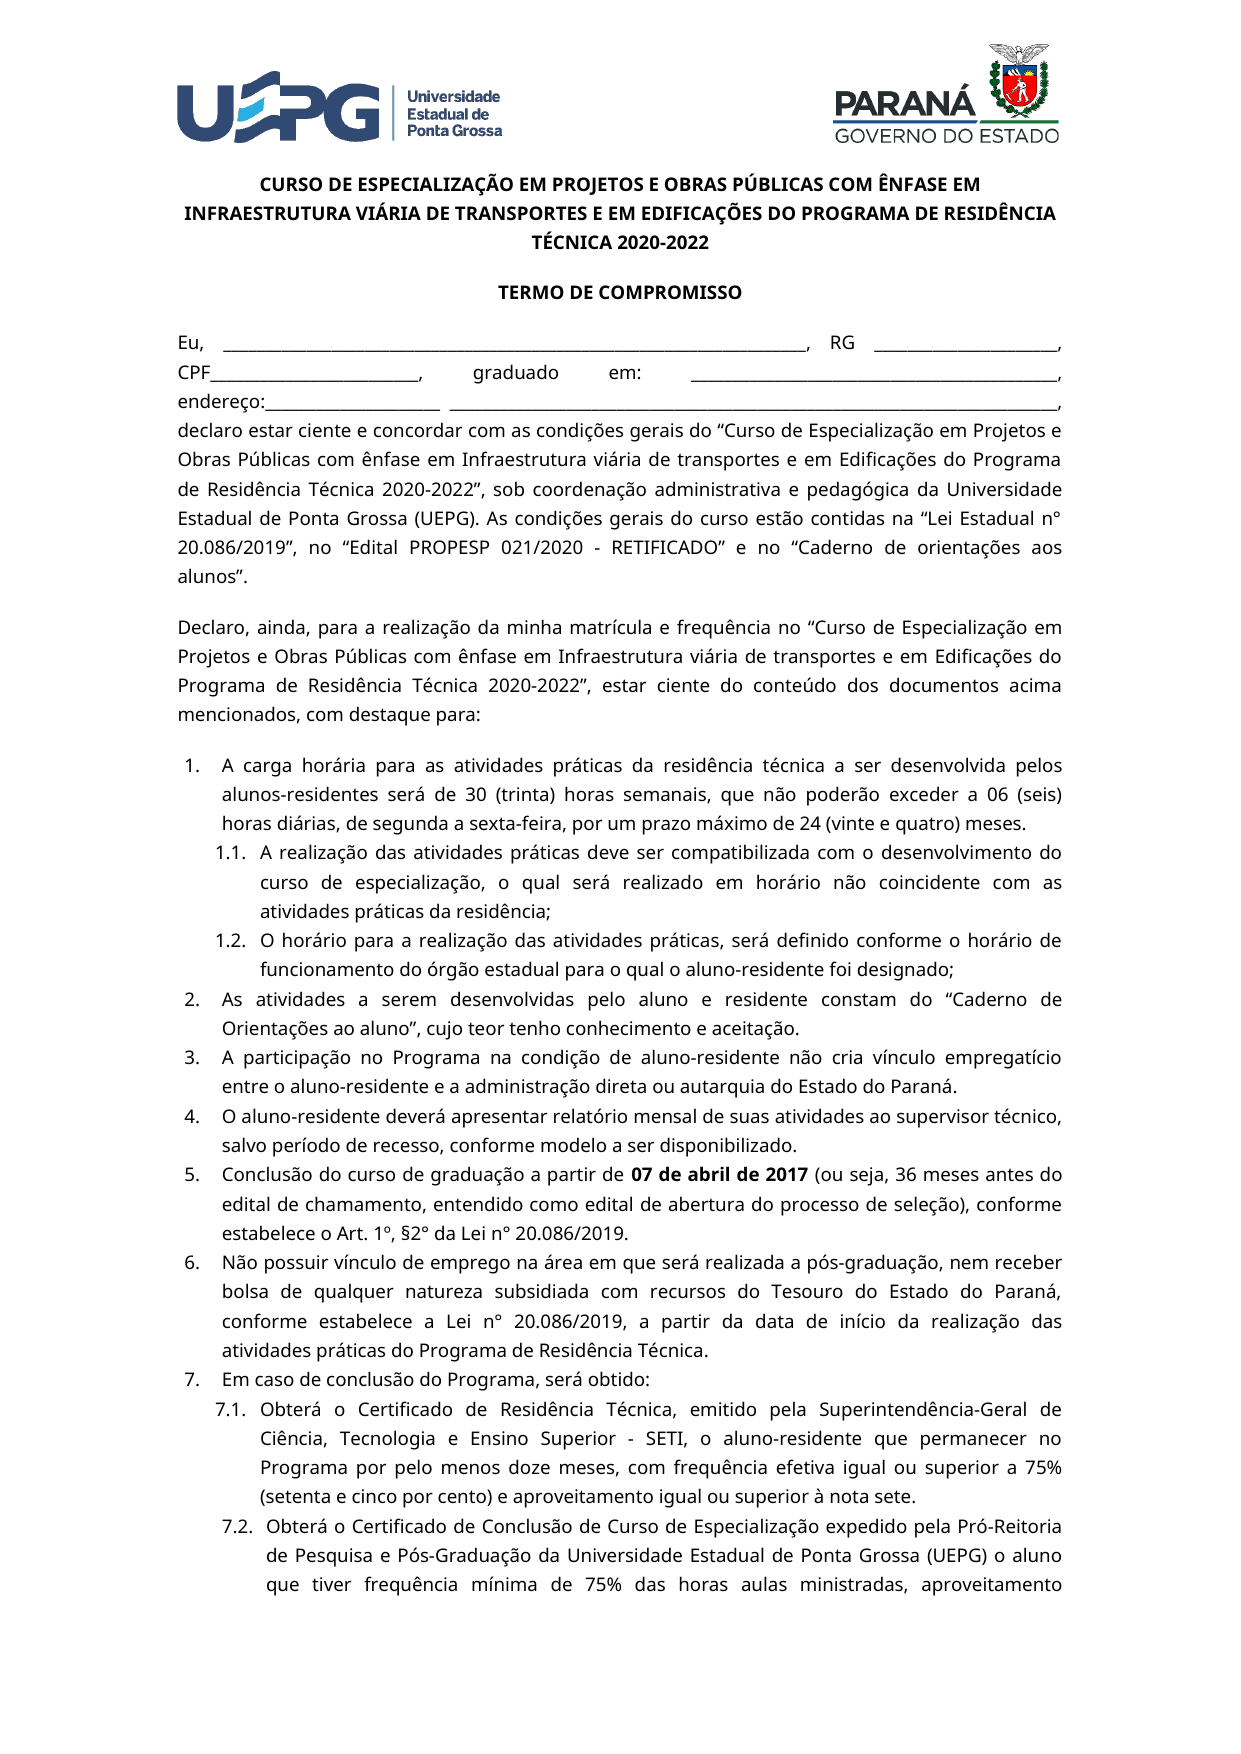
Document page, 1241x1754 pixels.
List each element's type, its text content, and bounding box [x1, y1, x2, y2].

list A realização das atividades práticas deve ser compatibilizada com o desenvolvimento do curso de especialização, o qual será realizado em horário não coincidente com as atividades práticas da residência; [215, 840, 1063, 924]
list Conclusão do curso de graduação a partir de 07 de abril de 2017 (ou seja, 36 meses antes do edital de chamamento, entendido como edital de abertura do processo de seleção), conforme estabelece o Art. 1º, §2° da Lei n° 20.086/2019. [184, 1162, 1063, 1246]
text Declaro, ainda, para a realização da minha matrícula e frequência no “Curso de Especialização em Projetos e Obras Públicas com ênfase em Infraestrutura viária de transportes e em Edificações do Programa de Residência Técnica 2020-2022”, estar ciente do conteúdo dos documentos acima mencionados, com destaque para: [177, 614, 1063, 727]
list O aluno-residente deverá apresentar relatório mensal de suas atividades ao supervisor técnico, salvo período de recesso, conforme modelo a ser disponibilizado. [184, 1103, 1063, 1158]
text TERMO DE COMPROMISSO [177, 279, 1063, 305]
list Obterá o Certificado de Residência Técnica, emitido pela Superintendência-Geral de Ciência, Tecnologia e Ensino Superior - SETI, o aluno-residente que permanecer no Programa por pelo menos doze meses, com frequência efetiva igual ou superior a 75% (setenta e cinco por cento) e aproveitamento igual ou superior à nota sete. [215, 1396, 1063, 1509]
list Em caso de conclusão do Programa, será obtido: [184, 1367, 1063, 1392]
list As atividades a serem desenvolvidas pelo aluno e residente constam do “Caderno de Orientações ao aluno”, cujo teor tenho conhecimento e aceitação. [184, 986, 1063, 1041]
text Eu, ______________________________________________________________________, RG ______________________, CPF_________________________, graduado em: ____________________________________________, endereço:_____________________ _________________________________________________________________________, declaro estar ciente e concordar com as condições gerais do “Curso de Especialização em Projetos e Obras Públicas com ênfase em Infraestrutura viária de transportes e em Edificações do Programa de Residência Técnica 2020-2022”, sob coordenação administrativa e pedagógica da Universidade Estadual de Ponta Grossa (UEPG). As condições gerais do curso estão contidas na “Lei Estadual n° 20.086/2019”, no “Edital PROPESP 021/2020 - RETIFICADO” e no “Caderno de orientações aos alunos”. [177, 330, 1063, 589]
list A carga horária para as atividades práticas da residência técnica a ser desenvolvida pelos alunos-residentes será de 30 (trinta) horas semanais, que não poderão exceder a 06 (seis) horas diárias, de segunda a sexta-feira, por um prazo máximo de 24 (vinte e quatro) meses. [184, 752, 1063, 836]
list A participação no Programa na condição de aluno-residente não cria vínculo empregatício entre o aluno-residente e a administração direta ou autarquia do Estado do Paraná. [184, 1044, 1063, 1099]
picture [833, 44, 1059, 143]
list Não possuir vínculo de emprego na área em que será realizada a pós-graduação, nem receber bolsa de qualquer natureza subsidiada com recursos do Tesouro do Estado do Paraná, conforme estabelece a Lei n° 20.086/2019, a partir da data de início da realização das atividades práticas do Programa de Residência Técnica. [184, 1249, 1063, 1363]
text CURSO DE ESPECIALIZAÇÃO EM PROJETOS E OBRAS PÚBLICAS COM ÊNFASE EM INFRAESTRUTURA VIÁRIA DE TRANSPORTES E EM EDIFICAÇÕES DO PROGRAMA DE RESIDÊNCIA TÉCNICA 2020-2022 [177, 171, 1063, 255]
picture [177, 71, 502, 143]
list O horário para a realização das atividades práticas, será definido conforme o horário de funcionamento do órgão estadual para o qual o aluno-residente foi designado; [215, 927, 1063, 982]
